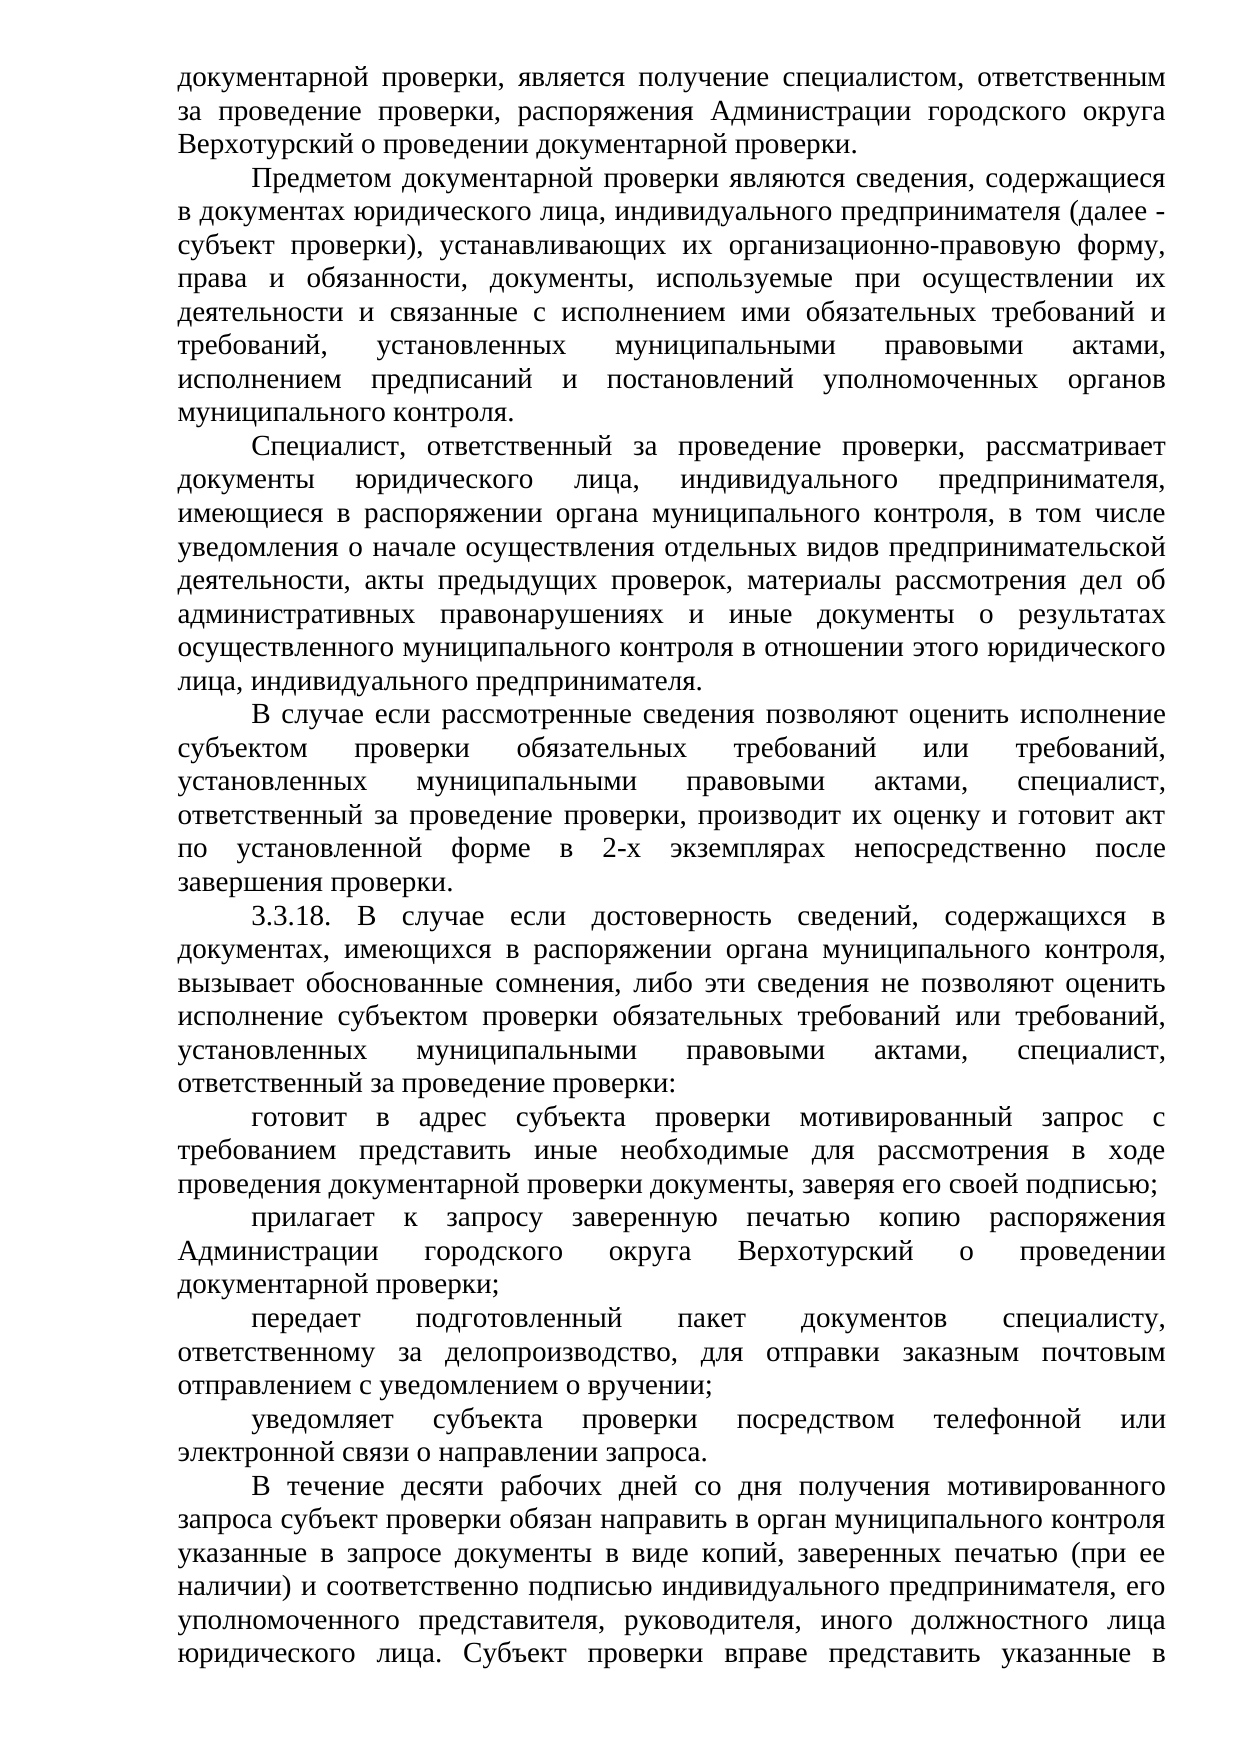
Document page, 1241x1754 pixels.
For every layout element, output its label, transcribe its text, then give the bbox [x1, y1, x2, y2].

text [177, 1468, 1167, 1669]
text Предметом документарной проверки являются сведения, содержащиеся в документах юридического лица, индивидуального предпринимателя (далее - субъект проверки), устанавливающих их организационно-правовую форму, права и обязанности, документы, используемые при осуществлении их деятельности и связанные с исполнением ими обязательных требований и требований, установленных муниципальными правовыми актами, исполнением предписаний и постановлений уполномоченных органов муниципального контроля. [177, 160, 1167, 428]
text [177, 59, 1167, 160]
text уведомляет субъекта проверки посредством телефонной или электронной связи о направлении запроса. [177, 1401, 1167, 1468]
text передает подготовленный пакет документов специалисту, ответственному за делопроизводство, для отправки заказным почтовым отправлением с уведомлением о вручении; [177, 1300, 1167, 1401]
text прилагает к запросу заверенную печатью копию распоряжения Администрации городского округа Верхотурский о проведении документарной проверки; [177, 1199, 1167, 1300]
text готовит в адрес субъекта проверки мотивированный запрос с требованием представить иные необходимые для рассмотрения в ходе проведения документарной проверки документы, заверяя его своей подписью; [177, 1099, 1167, 1199]
text 3.3.18. В случае если достоверность сведений, содержащихся в документах, имеющихся в распоряжении органа муниципального контроля, вызывает обоснованные сомнения, либо эти сведения не позволяют оценить исполнение субъектом проверки обязательных требований или требований, установленных муниципальными правовыми актами, специалист, ответственный за проведение проверки: [177, 898, 1167, 1099]
text В случае если рассмотренные сведения позволяют оценить исполнение субъектом проверки обязательных требований или требований, установленных муниципальными правовыми актами, специалист, ответственный за проведение проверки, производит их оценку и готовит акт по установленной форме в 2-х экземплярах непосредственно после завершения проверки. [177, 696, 1167, 898]
text Специалист, ответственный за проведение проверки, рассматривает документы юридического лица, индивидуального предпринимателя, имеющиеся в распоряжении органа муниципального контроля, в том числе уведомления о начале осуществления отдельных видов предпринимательской деятельности, акты предыдущих проверок, материалы рассмотрения дел об административных правонарушениях и иные документы о результатах осуществленного муниципального контроля в отношении этого юридического лица, индивидуального предпринимателя. [177, 428, 1167, 696]
